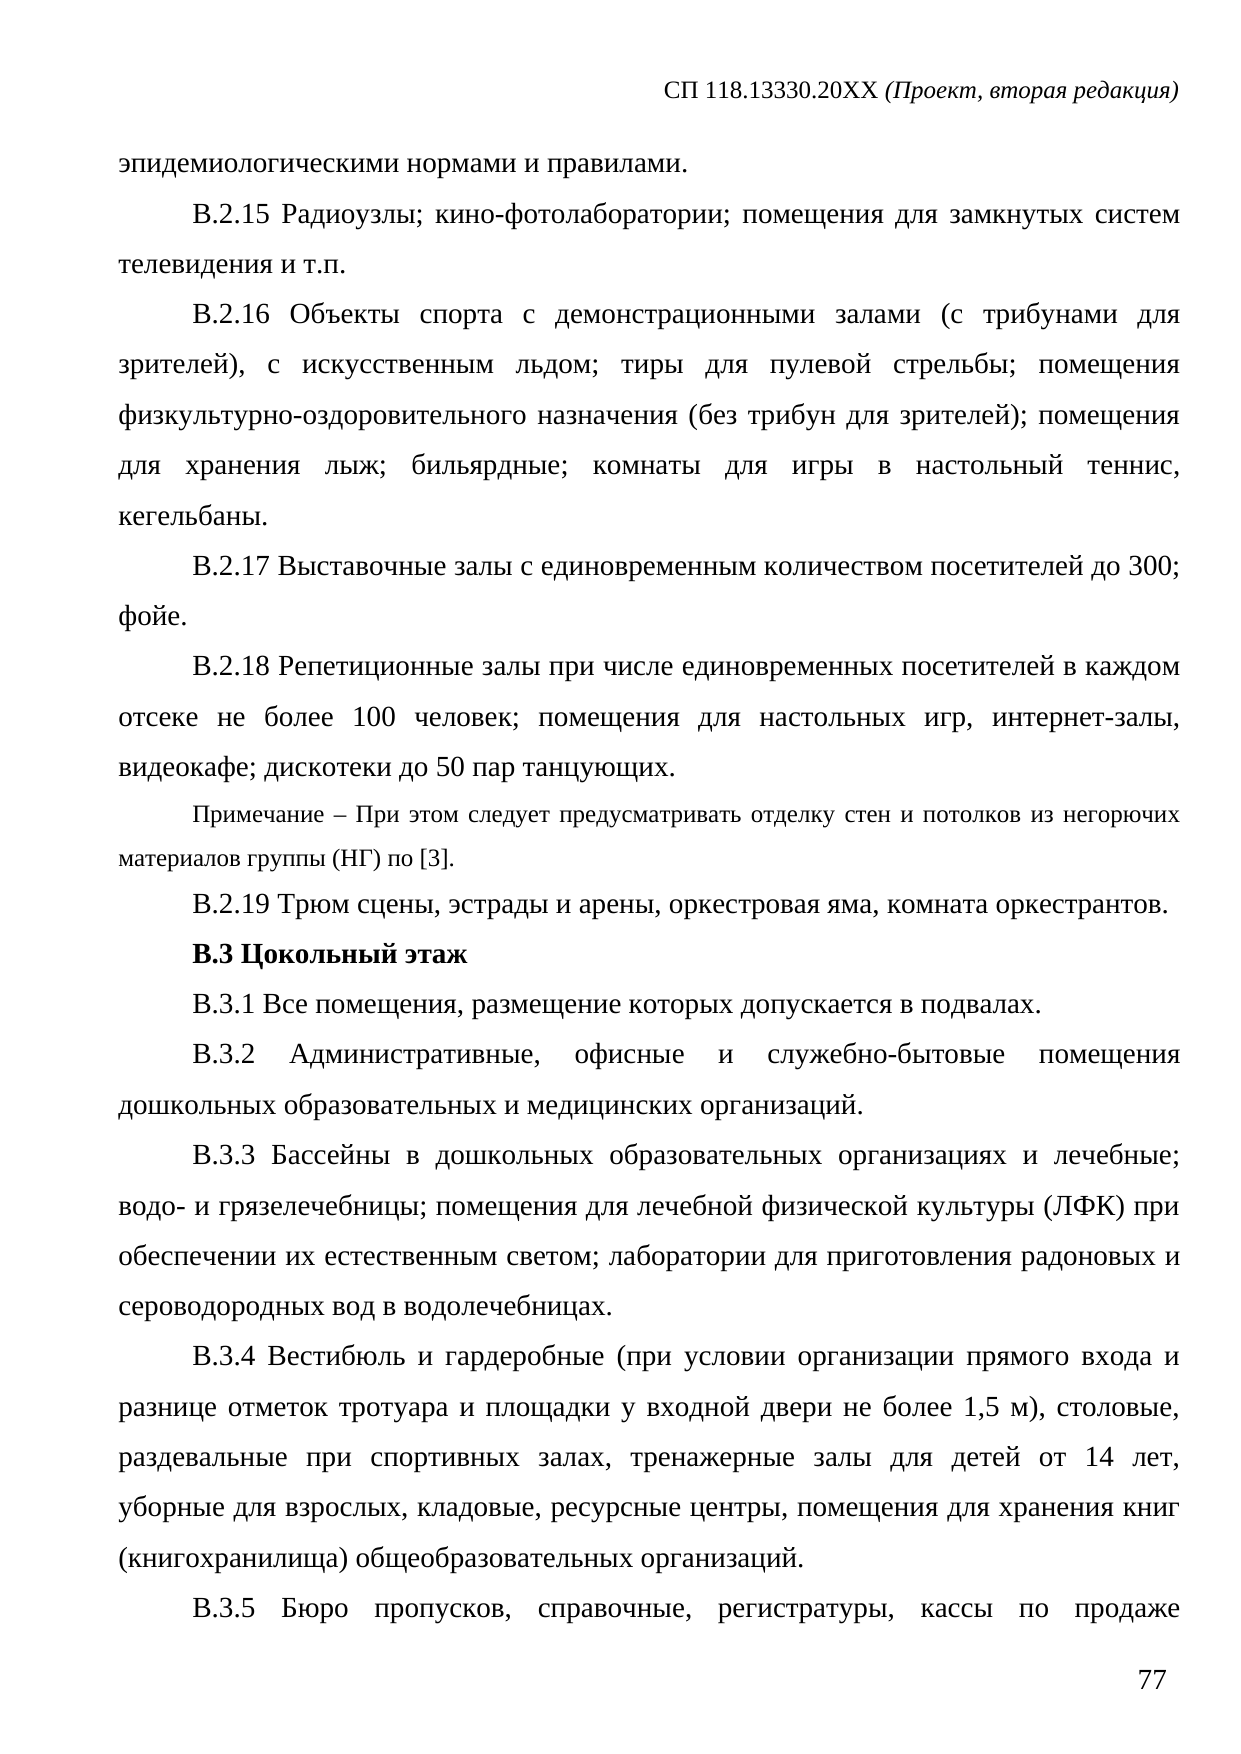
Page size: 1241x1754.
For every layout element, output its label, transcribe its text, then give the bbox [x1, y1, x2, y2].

text В.3.4 Вестибюль и гардеробные (при условии организации прямого входа и разнице отметок тротуара и площадки у входной двери не более 1,5 м), столовые, раздевальные при спортивных залах, тренажерные залы для детей от 14 лет, уборные для взрослых, кладовые, ресурсные центры, помещения для хранения книг (книгохранилища) общеобразовательных организаций. [118, 1338, 1181, 1573]
text В.2.18 Репетиционные залы при числе единовременных посетителей в каждом отсеке не более 100 человек; помещения для настольных игр, интернет-залы, видеокафе; дискотеки до 50 пар танцующих. [118, 648, 1181, 783]
text Примечание – При этом следует предусматривать отделку стен и потолков из негорючих материалов группы (НГ) по [3]. [118, 799, 1181, 871]
text В.2.17 Выставочные залы с единовременным количеством посетителей до 300; фойе. [118, 548, 1181, 632]
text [118, 145, 1181, 179]
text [118, 1590, 1181, 1624]
text В.2.15 Радиоузлы; кино-фотолаборатории; помещения для замкнутых систем телевидения и т.п. [118, 196, 1181, 279]
text В.2.16 Объекты спорта с демонстрационными залами (с трибунами для зрителей), с искусственным льдом; тиры для пулевой стрельбы; помещения физкультурно-оздоровительного назначения (без трибун для зрителей); помещения для хранения лыж; бильярдные; комнаты для игры в настольный теннис, кегельбаны. [118, 296, 1181, 531]
text В.3.1 Все помещения, размещение которых допускается в подвалах. [118, 986, 1181, 1020]
text В.3.3 Бассейны в дошкольных образовательных организациях и лечебные; водо- и грязелечебницы; помещения для лечебной физической культуры (ЛФК) при обеспечении их естественным светом; лаборатории для приготовления радоновых и сероводородных вод в водолечебницах. [118, 1137, 1181, 1322]
text В.2.19 Трюм сцены, эстрады и арены, оркестровая яма, комната оркестрантов. [118, 886, 1181, 919]
text В.3 Цокольный этаж [118, 936, 1181, 969]
text В.3.2 Административные, офисные и служебно-бытовые помещения дошкольных образовательных и медицинских организаций. [118, 1037, 1181, 1121]
